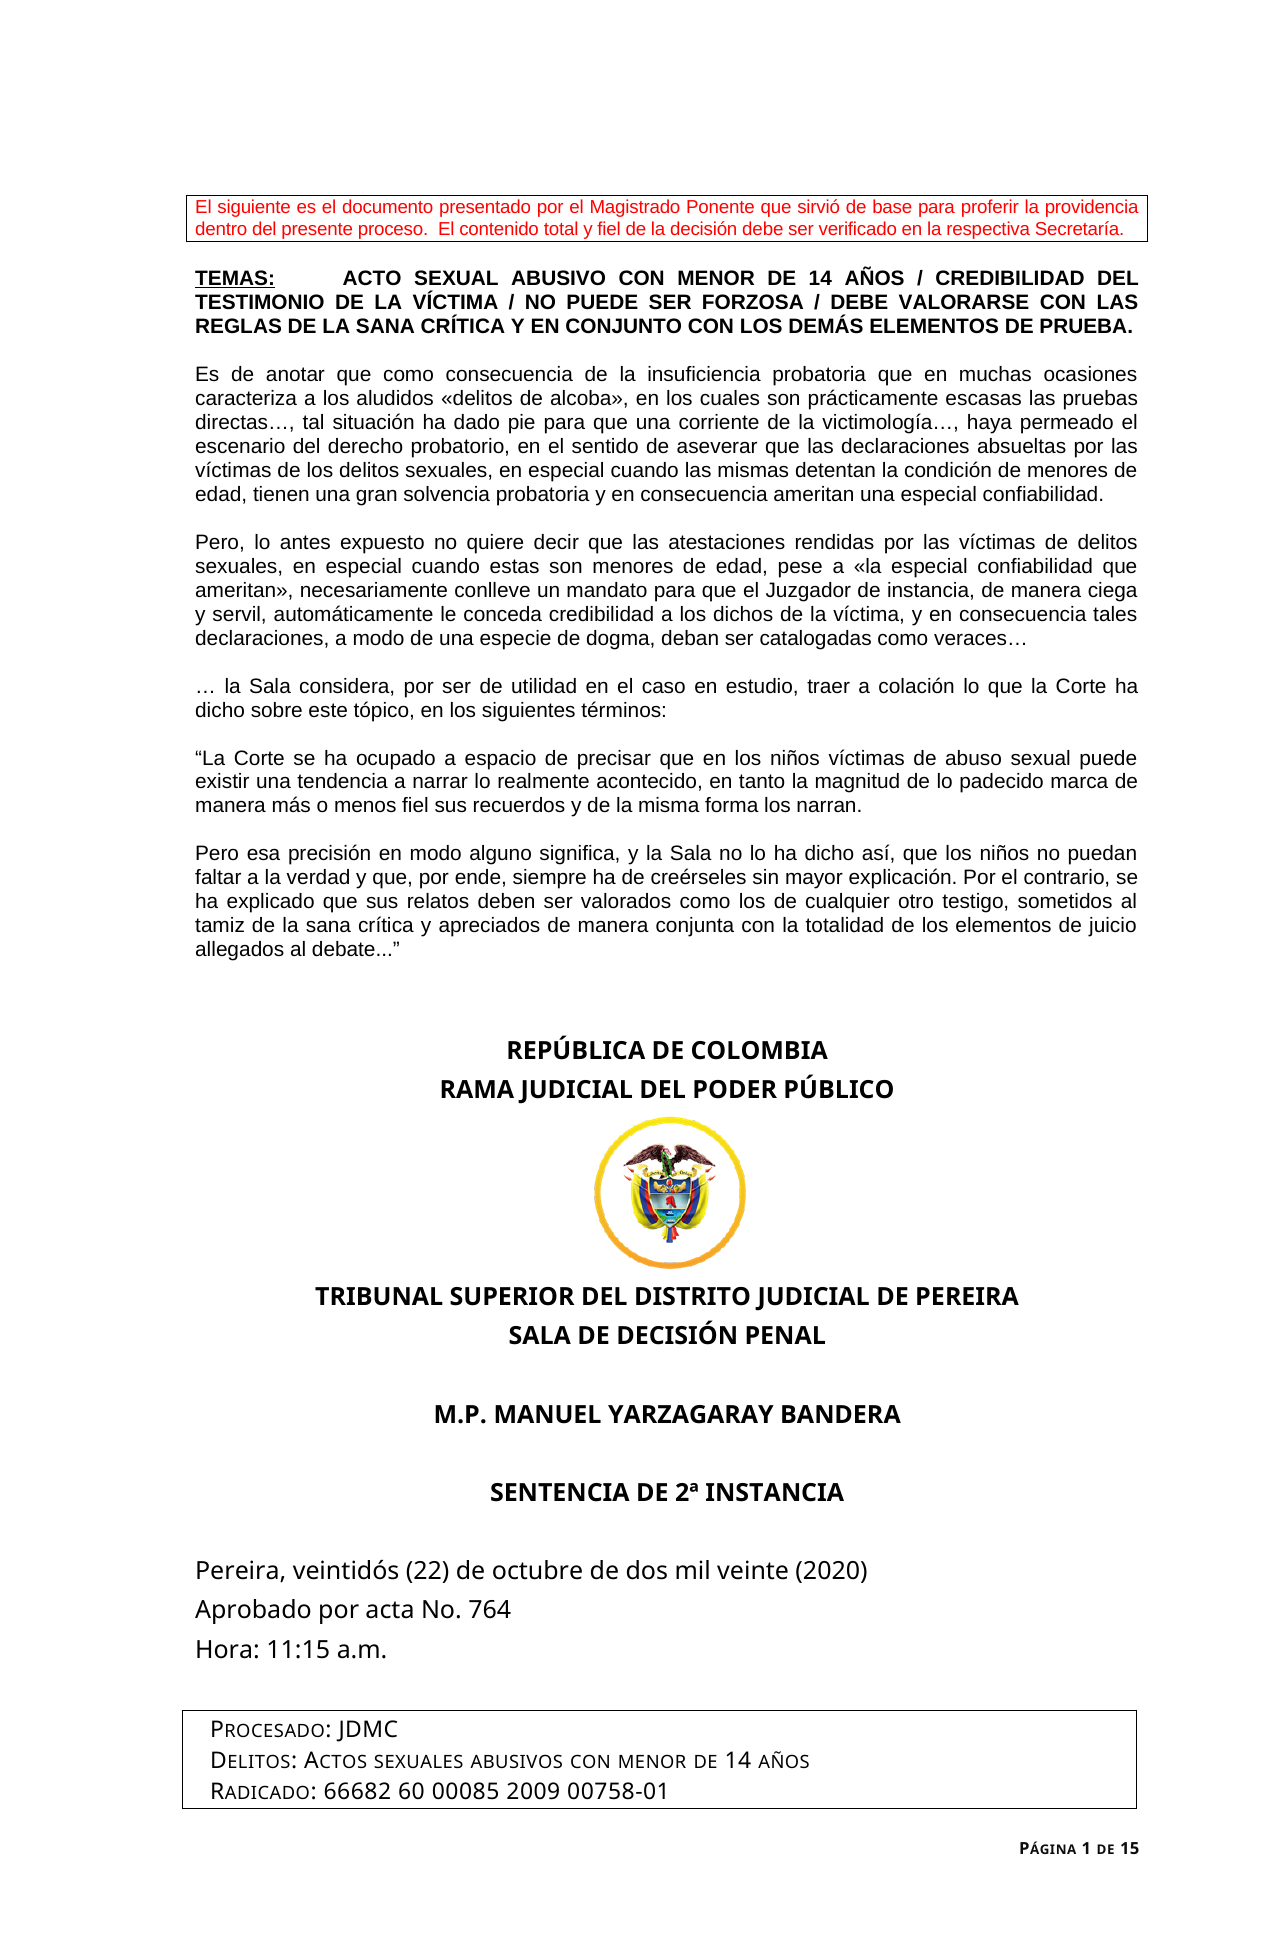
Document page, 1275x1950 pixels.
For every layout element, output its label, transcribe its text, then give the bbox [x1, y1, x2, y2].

text Pero, lo antes expuesto no quiere decir que las atestaciones rendidas por las víctimas de delitos sexuales, en especial cuando estas son menores de edad, pese a «la especial confiabilidad que ameritan», necesariamente conlleve un mandato para que el Juzgador de instancia, de manera ciega y servil, automáticamente le conceda credibilidad a los dichos de la víctima, y en consecuencia tales declaraciones, a modo de una especie de dogma, deban ser catalogadas como veraces… [195, 530, 1139, 649]
text … la Sala considera, por ser de utilidad en el caso en estudio, traer a colación lo que la Corte ha dicho sobre este tópico, en los siguientes términos: [195, 673, 1139, 721]
text Delitos: Actos sexuales abusivos con menor de 14 años [183, 1741, 1136, 1772]
text M.P. MANUEL YARZAGARAY BANDERA [195, 1396, 1139, 1430]
text RAMA JUDICIAL DEL PODER PÚBLICO [195, 1072, 1139, 1106]
text SENTENCIA DE 2ª INSTANCIA [195, 1474, 1139, 1509]
text Pero esa precisión en modo alguno significa, y la Sala no lo ha dicho así, que los niños no puedan faltar a la verdad y que, por ende, siempre ha de creérseles sin mayor explicación. Por el contrario, se ha explicado que sus relatos deben ser valorados como los de cualquier otro testigo, sometidos al tamiz de la sana crítica y apreciados de manera conjunta con la totalidad de los elementos de juicio allegados al debate...” [195, 841, 1139, 961]
text Hora: 11:15 a.m. [195, 1631, 1139, 1665]
picture [575, 1111, 759, 1274]
text Es de anotar que como consecuencia de la insuficiencia probatoria que en muchas ocasiones caracteriza a los aludidos «delitos de alcoba», en los cuales son prácticamente escasas las pruebas directas…, tal situación ha dado pie para que una corriente de la victimología…, haya permeado el escenario del derecho probatorio, en el sentido de aseverar que las declaraciones absueltas por las víctimas de los delitos sexuales, en especial cuando las mismas detentan la condición de menores de edad, tienen una gran solvencia probatoria y en consecuencia ameritan una especial confiabilidad. [195, 362, 1139, 506]
text “La Corte se ha ocupado a espacio de precisar que en los niños víctimas de abuso sexual puede existir una tendencia a narrar lo realmente acontecido, en tanto la magnitud de lo padecido marca de manera más o menos fiel sus recuerdos y de la misma forma los narran. [195, 745, 1139, 817]
text REPÚBLICA DE COLOMBIA [195, 1033, 1139, 1067]
text El siguiente es el documento presentado por el Magistrado Ponente que sirvió de base para proferir la providencia dentro del presente proceso. El contenido total y fiel de la decisión debe ser verificado en la respectiva Secretaría. [187, 196, 1147, 241]
text SALA DE DECISIÓN PENAL [195, 1318, 1139, 1352]
text Radicado: 66682 60 00085 2009 00758-01 [183, 1772, 1136, 1808]
text Aprobado por acta No. 764 [195, 1592, 1139, 1626]
text Pereira, veintidós (22) de octubre de dos mil veinte (2020) [195, 1553, 1139, 1587]
text Procesado: JDMC [183, 1711, 1136, 1741]
text TEMAS: ACTO SEXUAL ABUSIVO CON MENOR DE 14 AÑOS / CREDIBILIDAD DEL TESTIMONIO DE LA VÍCTIMA / NO PUEDE SER FORZOSA / DEBE VALORARSE CON LAS REGLAS DE LA SANA CRÍTICA Y EN CONJUNTO CON LOS DEMÁS ELEMENTOS DE PRUEBA. [195, 266, 1139, 338]
text TRIBUNAL SUPERIOR DEL DISTRITO JUDICIAL DE PEREIRA [195, 1279, 1139, 1313]
